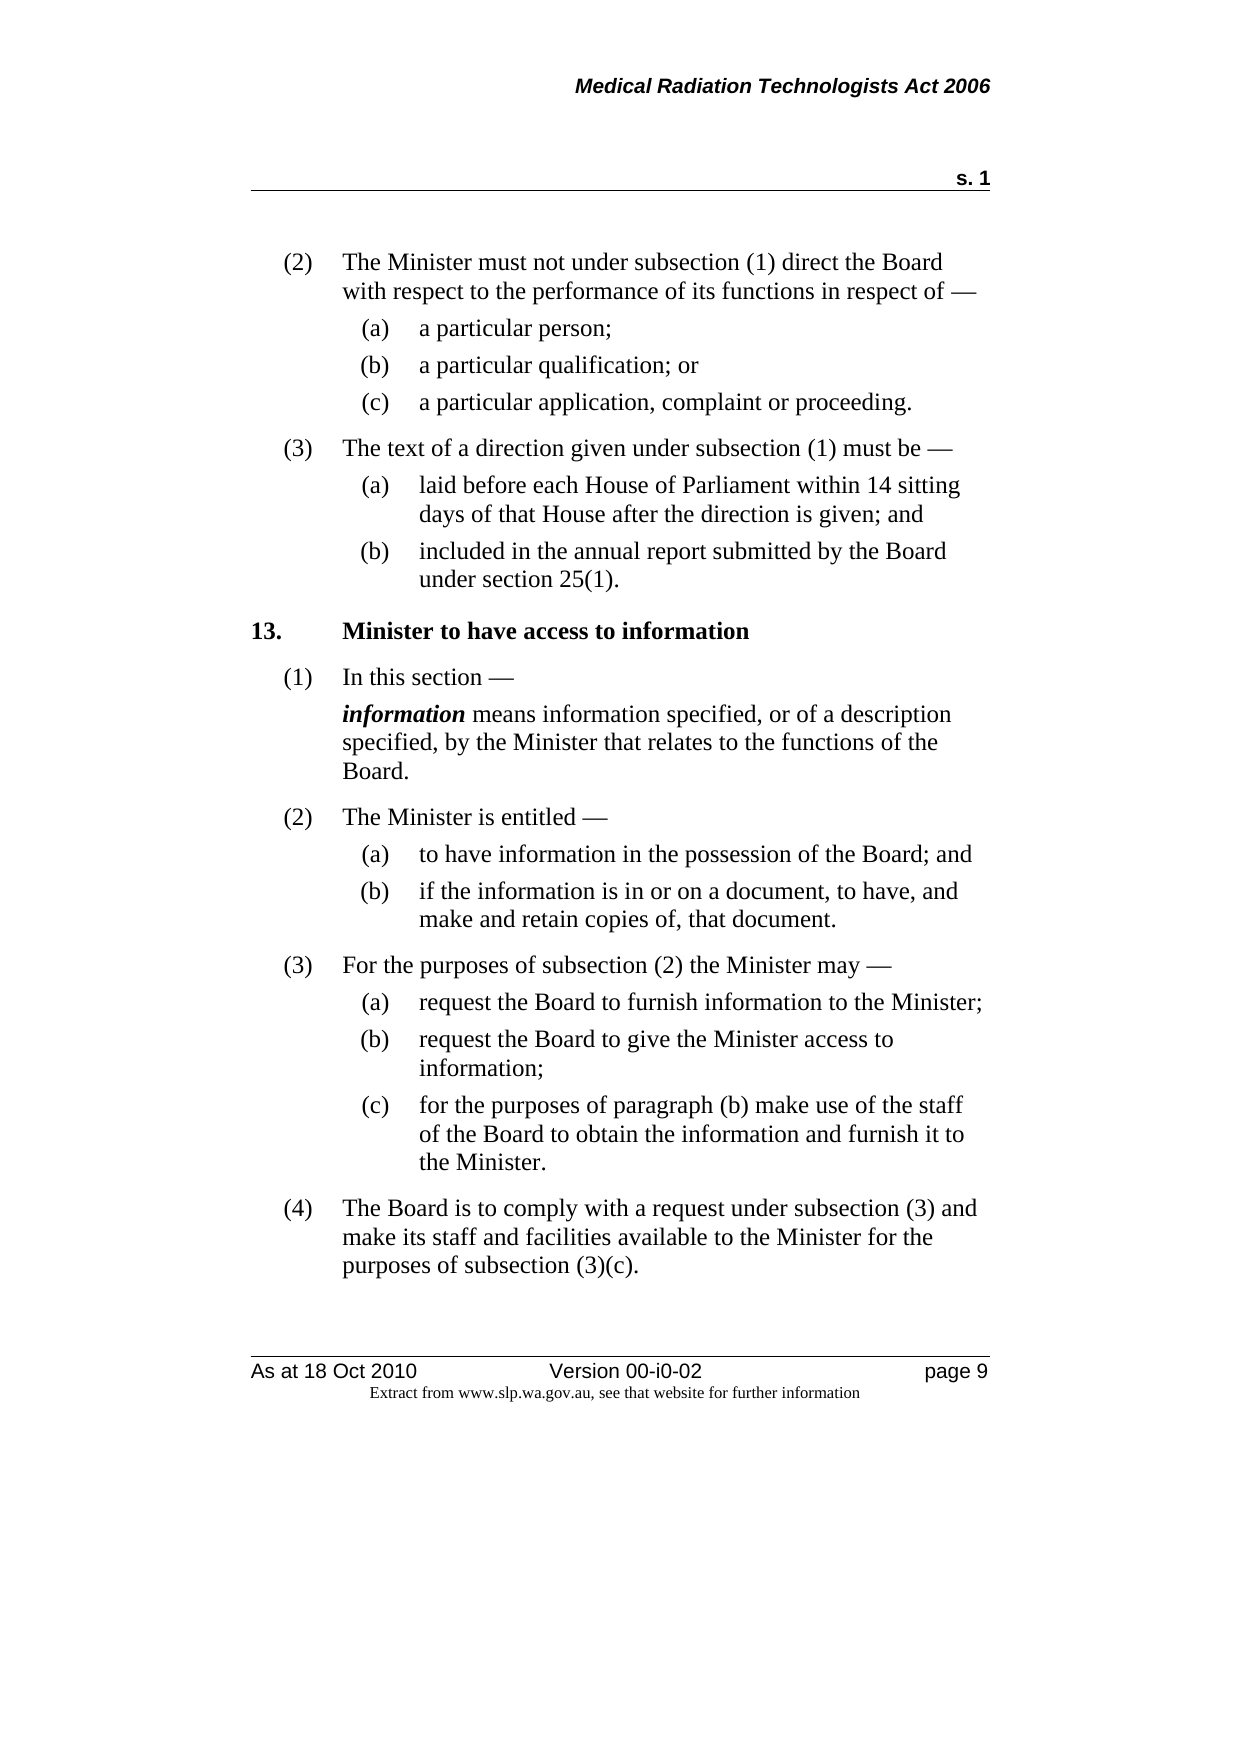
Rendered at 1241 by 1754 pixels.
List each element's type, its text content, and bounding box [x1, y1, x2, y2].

subtitle 13. Minister to have access to information [251, 616, 990, 645]
text (b) if the information is in or on a document, to have, and make and retain copies of, that document. [251, 876, 990, 933]
text (3) The text of a direction given under subsection (1) must be — [251, 433, 990, 462]
text (a) to have information in the possession of the Board; and [251, 839, 990, 867]
text (1) In this section — [251, 662, 990, 690]
text (c) a particular application, complaint or proceeding. [251, 387, 990, 416]
text (3) For the purposes of subsection (2) the Minister may — [251, 950, 990, 979]
text (a) laid before each House of Parliament within 14 sitting days of that House after the direction is given; and [251, 470, 990, 527]
text (b) a particular qualification; or [251, 350, 990, 379]
text (2) The Minister must not under subsection (1) direct the Board with respect to the performance of its functions in respect of — [251, 247, 990, 305]
text (b) request the Board to give the Minister access to information; [251, 1024, 990, 1082]
text (2) The Minister is entitled — [251, 802, 990, 830]
text (a) a particular person; [251, 313, 990, 342]
text (4) The Board is to comply with a request under subsection (3) and make its staff and facilities available to the Minister for the purposes of subsection (3)(c). [251, 1193, 990, 1279]
text (c) for the purposes of paragraph (b) make use of the staff of the Board to obtain the information and furnish it to the Minister. [251, 1090, 990, 1176]
text (a) request the Board to furnish information to the Minister; [251, 987, 990, 1016]
text information means information specified, or of a description specified, by the Minister that relates to the functions of the Board. [251, 699, 990, 785]
text (b) included in the annual report submitted by the Board under section 25(1). [251, 536, 990, 593]
